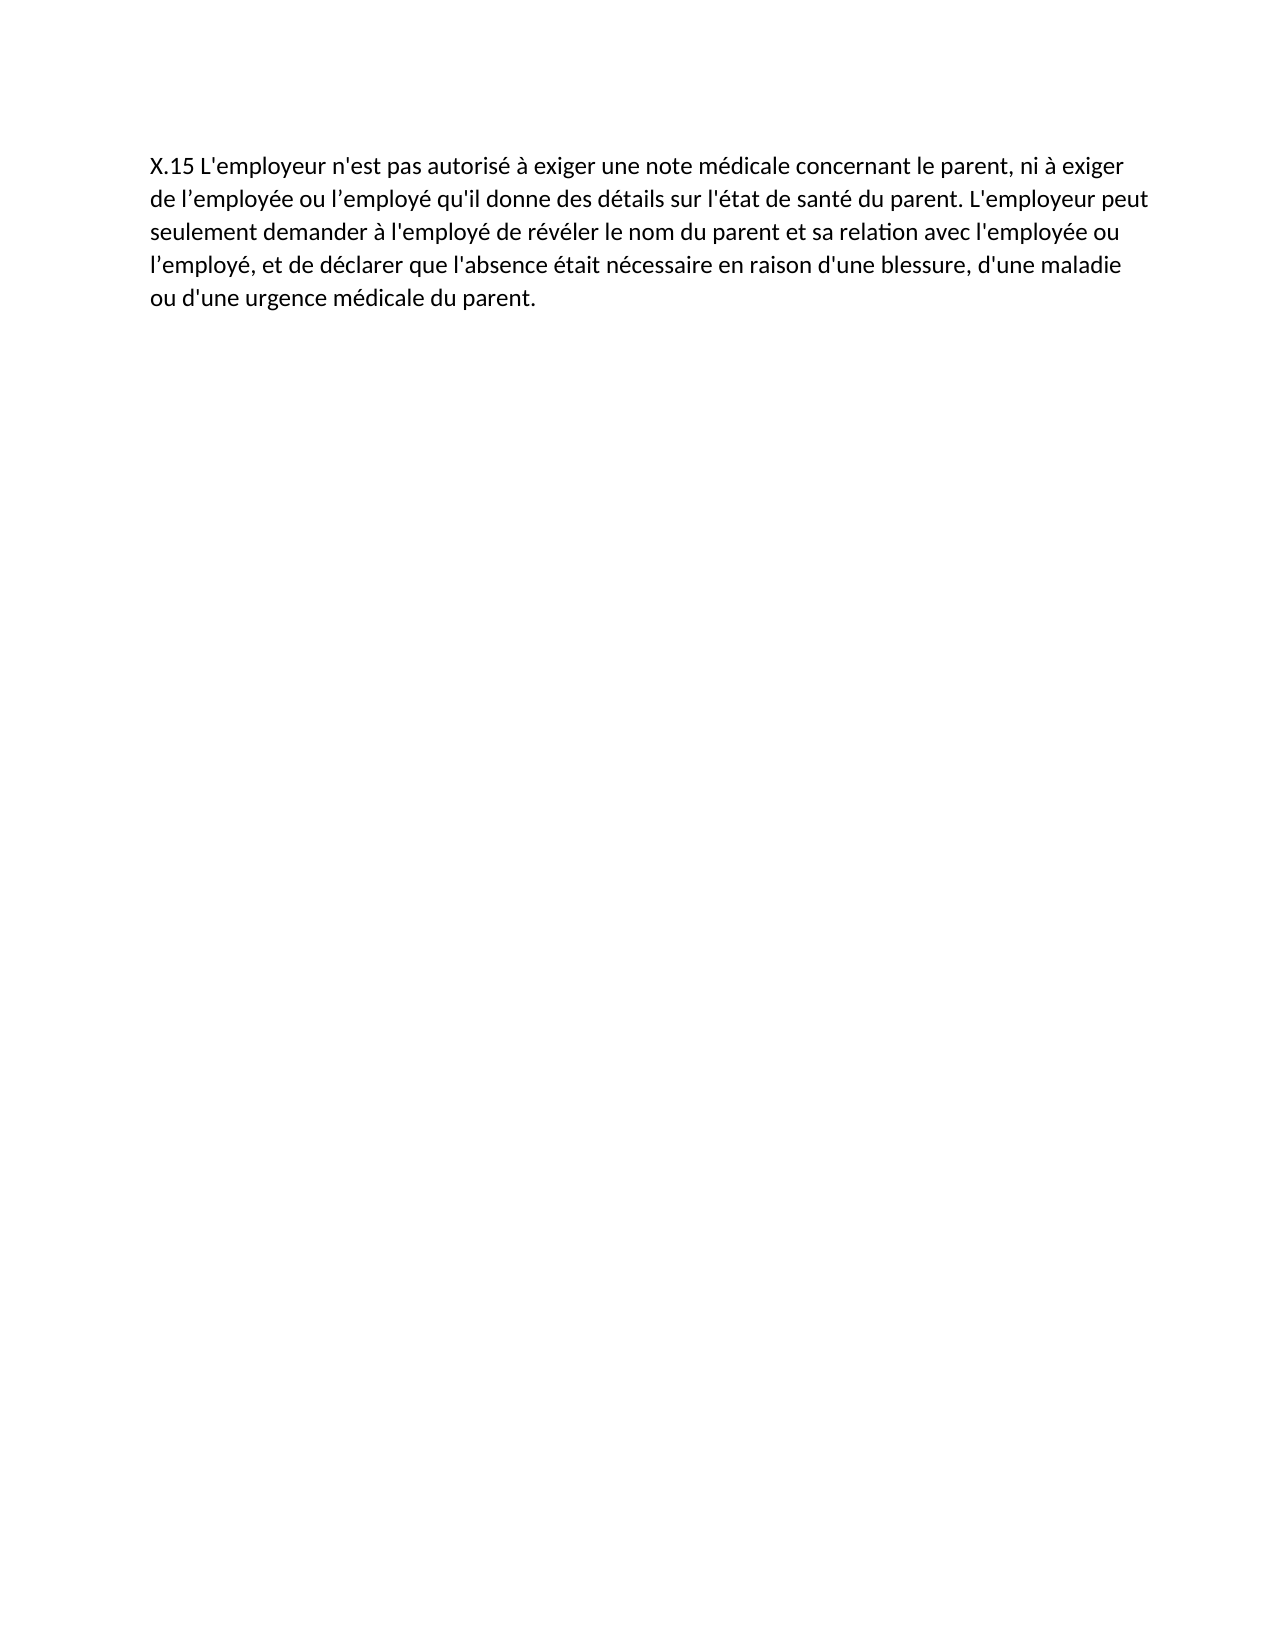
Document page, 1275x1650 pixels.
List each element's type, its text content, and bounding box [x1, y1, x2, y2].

text X.15 L'employeur n'est pas autorisé à exiger une note médicale concernant le parent, ni à exiger de l’employée ou l’employé qu'il donne des détails sur l'état de santé du parent. L'employeur peut seulement demander à l'employé de révéler le nom du parent et sa relation avec l'employée ou l’employé, et de déclarer que l'absence était nécessaire en raison d'une blessure, d'une maladie ou d'une urgence médicale du parent. [150, 150, 1153, 312]
